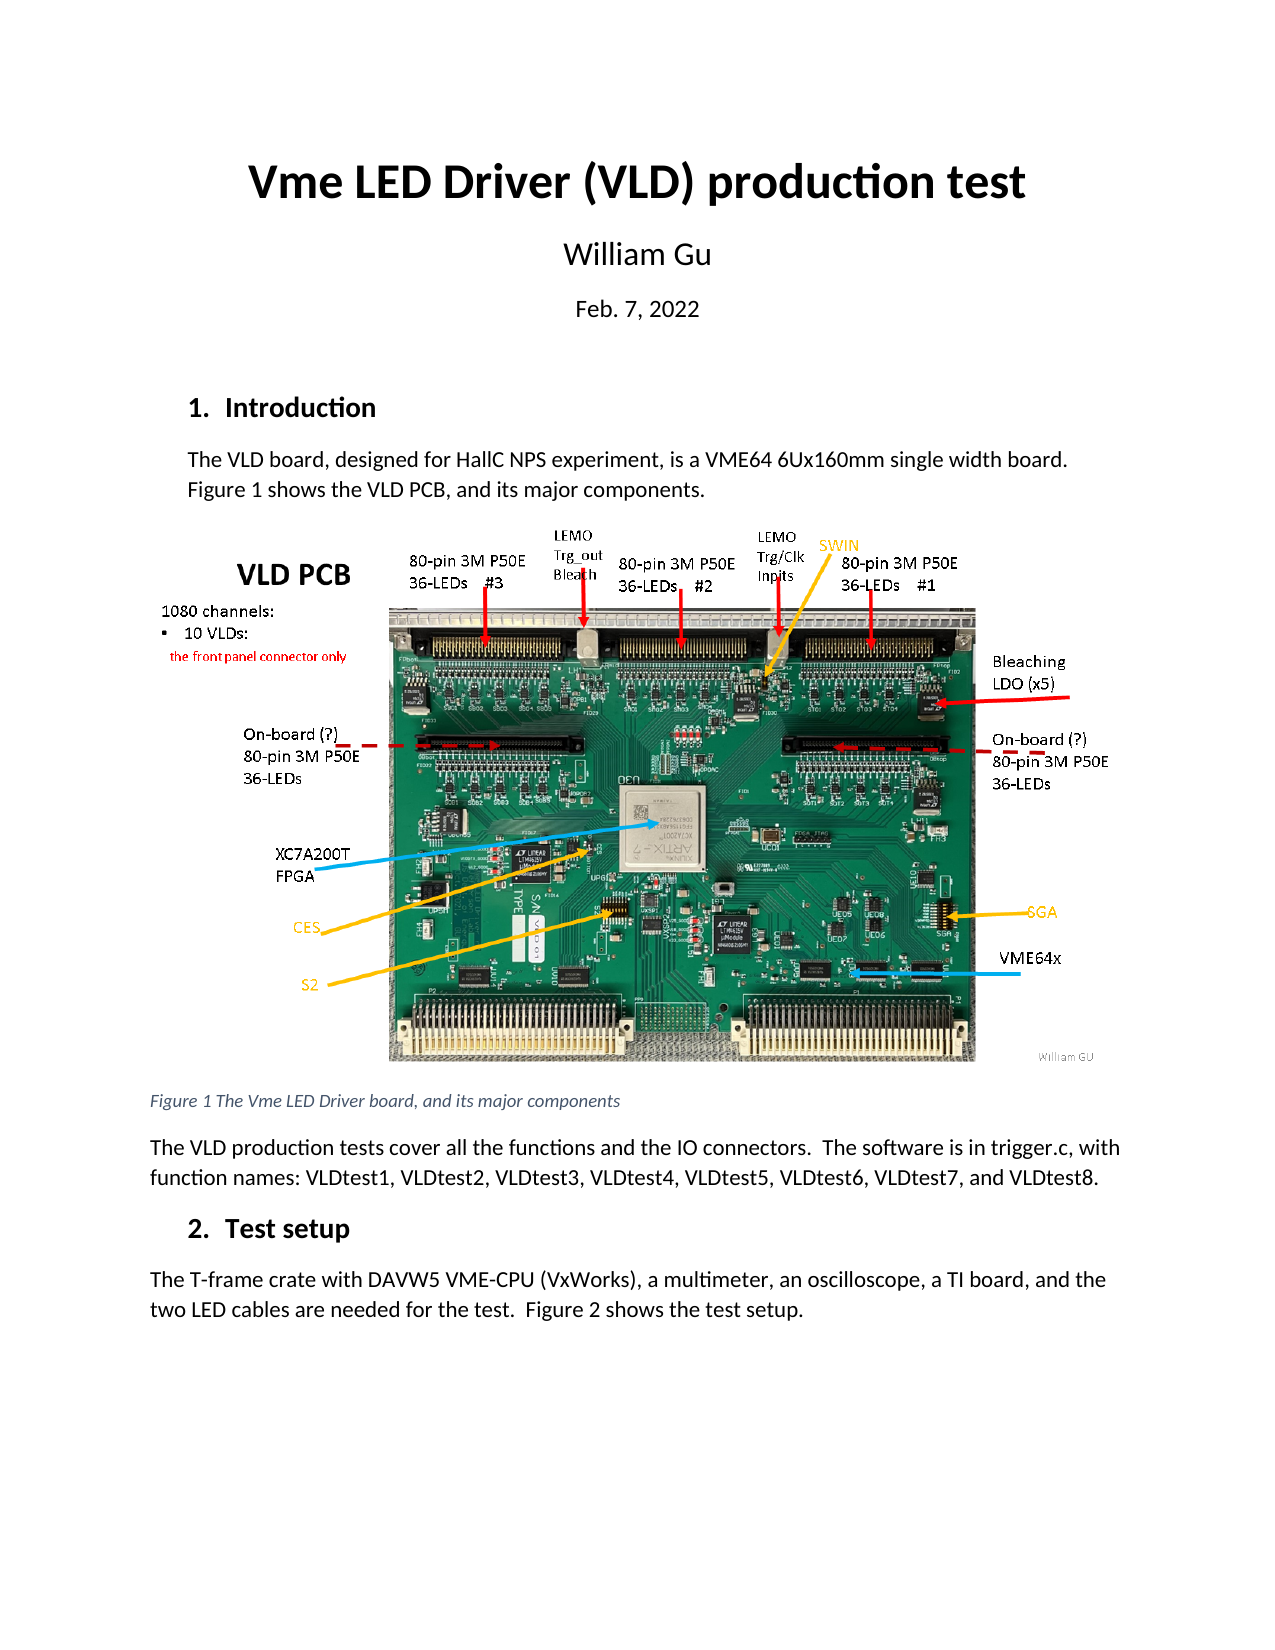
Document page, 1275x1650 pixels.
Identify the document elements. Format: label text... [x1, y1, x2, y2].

text Feb. 7, 2022 [150, 293, 1125, 324]
list Test setup [187, 1210, 1125, 1246]
text The T-frame crate with DAVW5 VME-CPU (VxWorks), a multimeter, an oscilloscope, a TI board, and the two LED cables are needed for the test. Figure 2 shows the test setup. [150, 1265, 1125, 1323]
text The VLD production tests cover all the functions and the IO connectors. The software is in trigger.c, with function names: VLDtest1, VLDtest2, VLDtest3, VLDtest4, VLDtest5, VLDtest6, VLDtest7, and VLDtest8. [150, 1133, 1125, 1191]
list Introduction [187, 389, 1125, 425]
text William Gu [150, 232, 1125, 273]
text The VLD board, designed for HallC NPS experiment, is a VME64 6Ux160mm single width board. Figure 1 shows the VLD PCB, and its major components. [187, 445, 1125, 503]
picture [150, 521, 1125, 1071]
text Vme LED Driver (VLD) production test [150, 150, 1125, 211]
